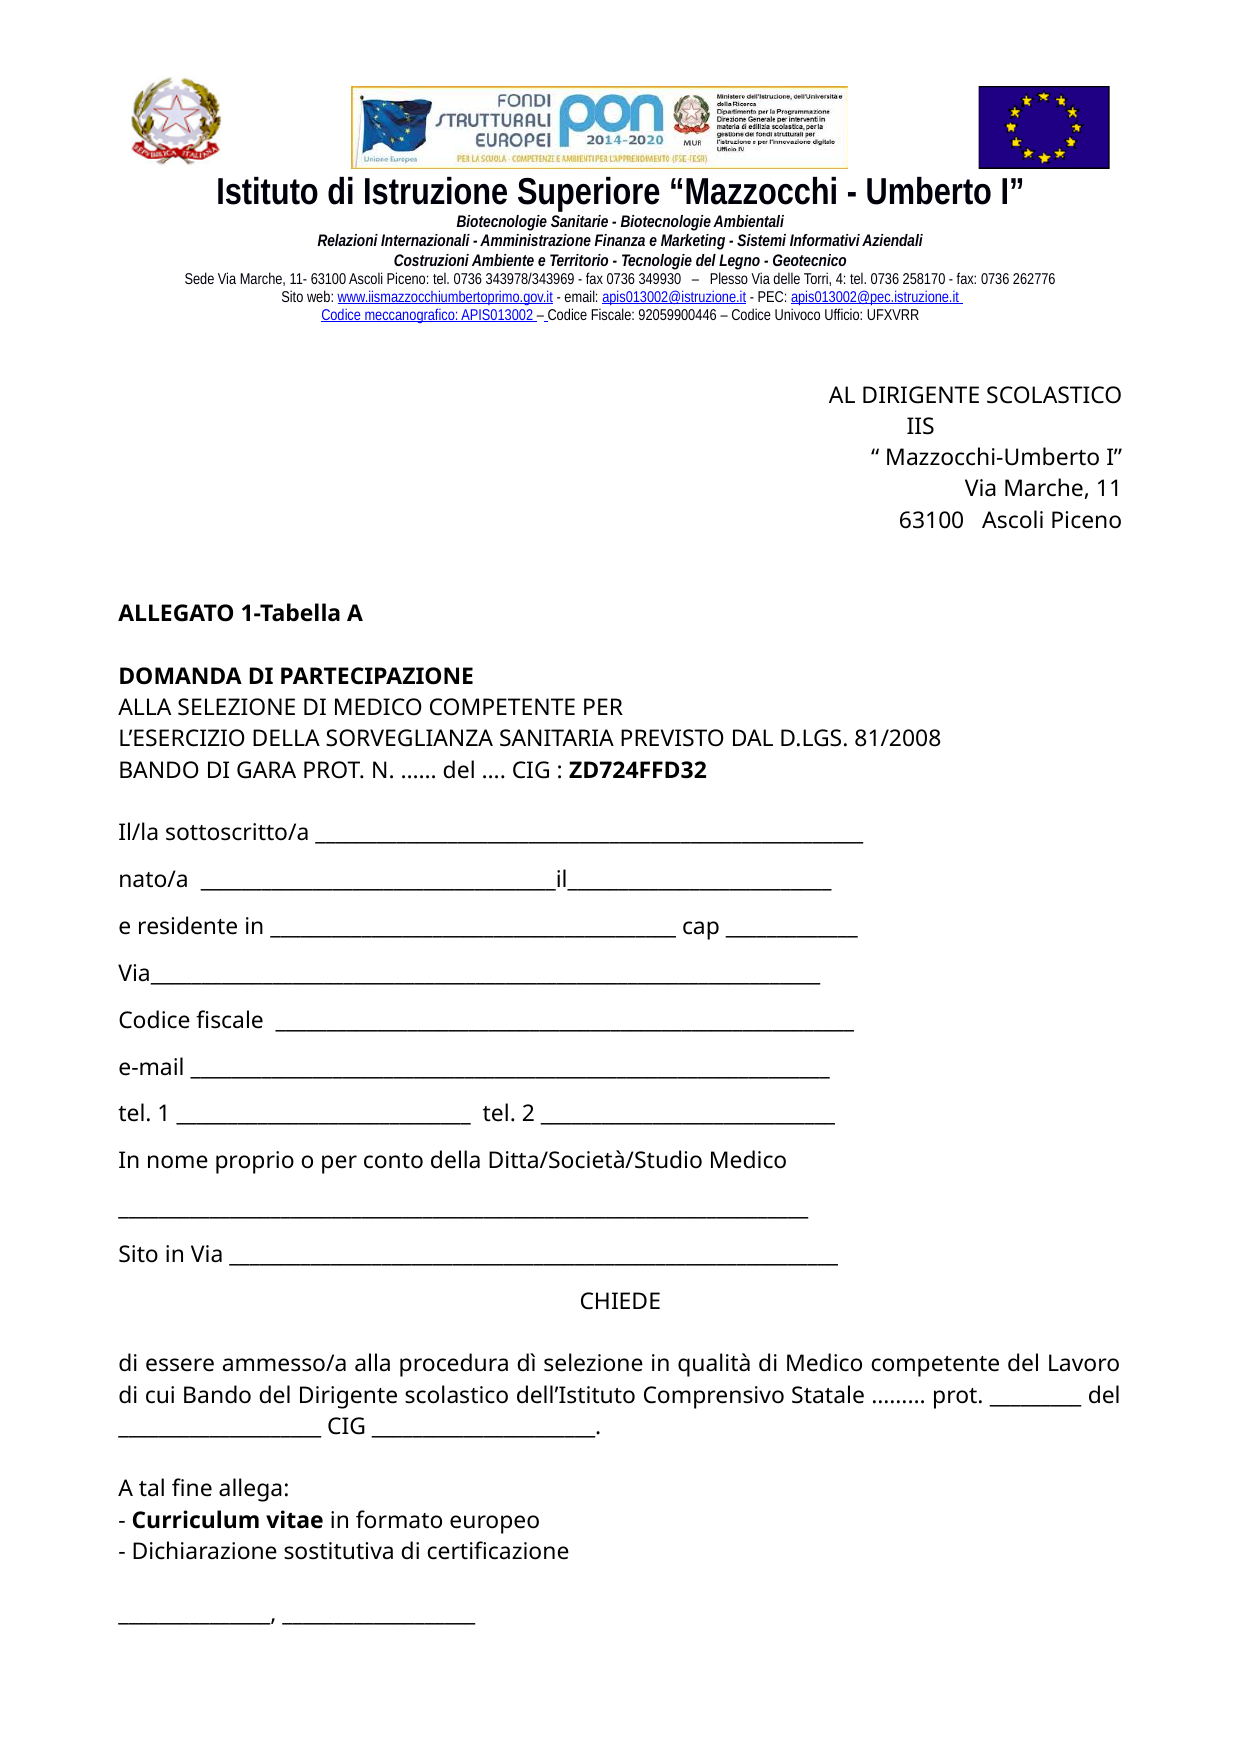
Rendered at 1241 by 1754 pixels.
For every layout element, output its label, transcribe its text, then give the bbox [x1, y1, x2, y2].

text Codice fiscale _________________________________________________________ [118, 1004, 1122, 1035]
text _______________, ___________________ [118, 1597, 1122, 1629]
picture [351, 86, 848, 169]
text In nome proprio o per conto della Ditta/Società/Studio Medico ____________________________________________________________________ [118, 1144, 1122, 1222]
text Via Marche, 11 [118, 472, 1122, 504]
picture [130, 73, 225, 169]
text nato/a ___________________________________il__________________________ [118, 863, 1122, 894]
picture [978, 86, 1110, 169]
text L’ESERCIZIO DELLA SORVEGLIANZA SANITARIA PREVISTO DAL D.LGS. 81/2008 [118, 722, 1122, 754]
text A tal fine allega: [118, 1472, 1122, 1504]
text “ Mazzocchi-Umberto I” [118, 441, 1122, 472]
text 63100 Ascoli Piceno [118, 504, 1122, 535]
text tel. 1 _____________________________ tel. 2 _____________________________ [118, 1097, 1122, 1129]
text BANDO DI GARA PROT. N. …… del …. CIG : ZD724FFD32 [118, 754, 1122, 785]
text ALLA SELEZIONE DI MEDICO COMPETENTE PER [118, 691, 1122, 722]
text DOMANDA DI PARTECIPAZIONE [118, 660, 1122, 691]
text Sito in Via ____________________________________________________________ [118, 1238, 1122, 1269]
text IIS [118, 410, 1122, 441]
text ALLEGATO 1-Tabella A [118, 597, 1122, 629]
text - Curriculum vitae in formato europeo [118, 1504, 1122, 1535]
text CHIEDE [118, 1285, 1122, 1316]
text Il/la sottoscritto/a ______________________________________________________ [118, 816, 1122, 847]
text di essere ammesso/a alla procedura dì selezione in qualità di Medico competente del Lavoro di cui Bando del Dirigente scolastico dell’Istituto Comprensivo Statale ……… prot. _________ del ____________________ CIG ______________________. [118, 1347, 1122, 1441]
text AL DIRIGENTE SCOLASTICO [118, 379, 1122, 410]
text - Dichiarazione sostitutiva di certificazione [118, 1535, 1122, 1566]
text e-mail _______________________________________________________________ [118, 1051, 1122, 1082]
text e residente in ________________________________________ cap _____________ Via__________________________________________________________________ [118, 910, 1122, 988]
